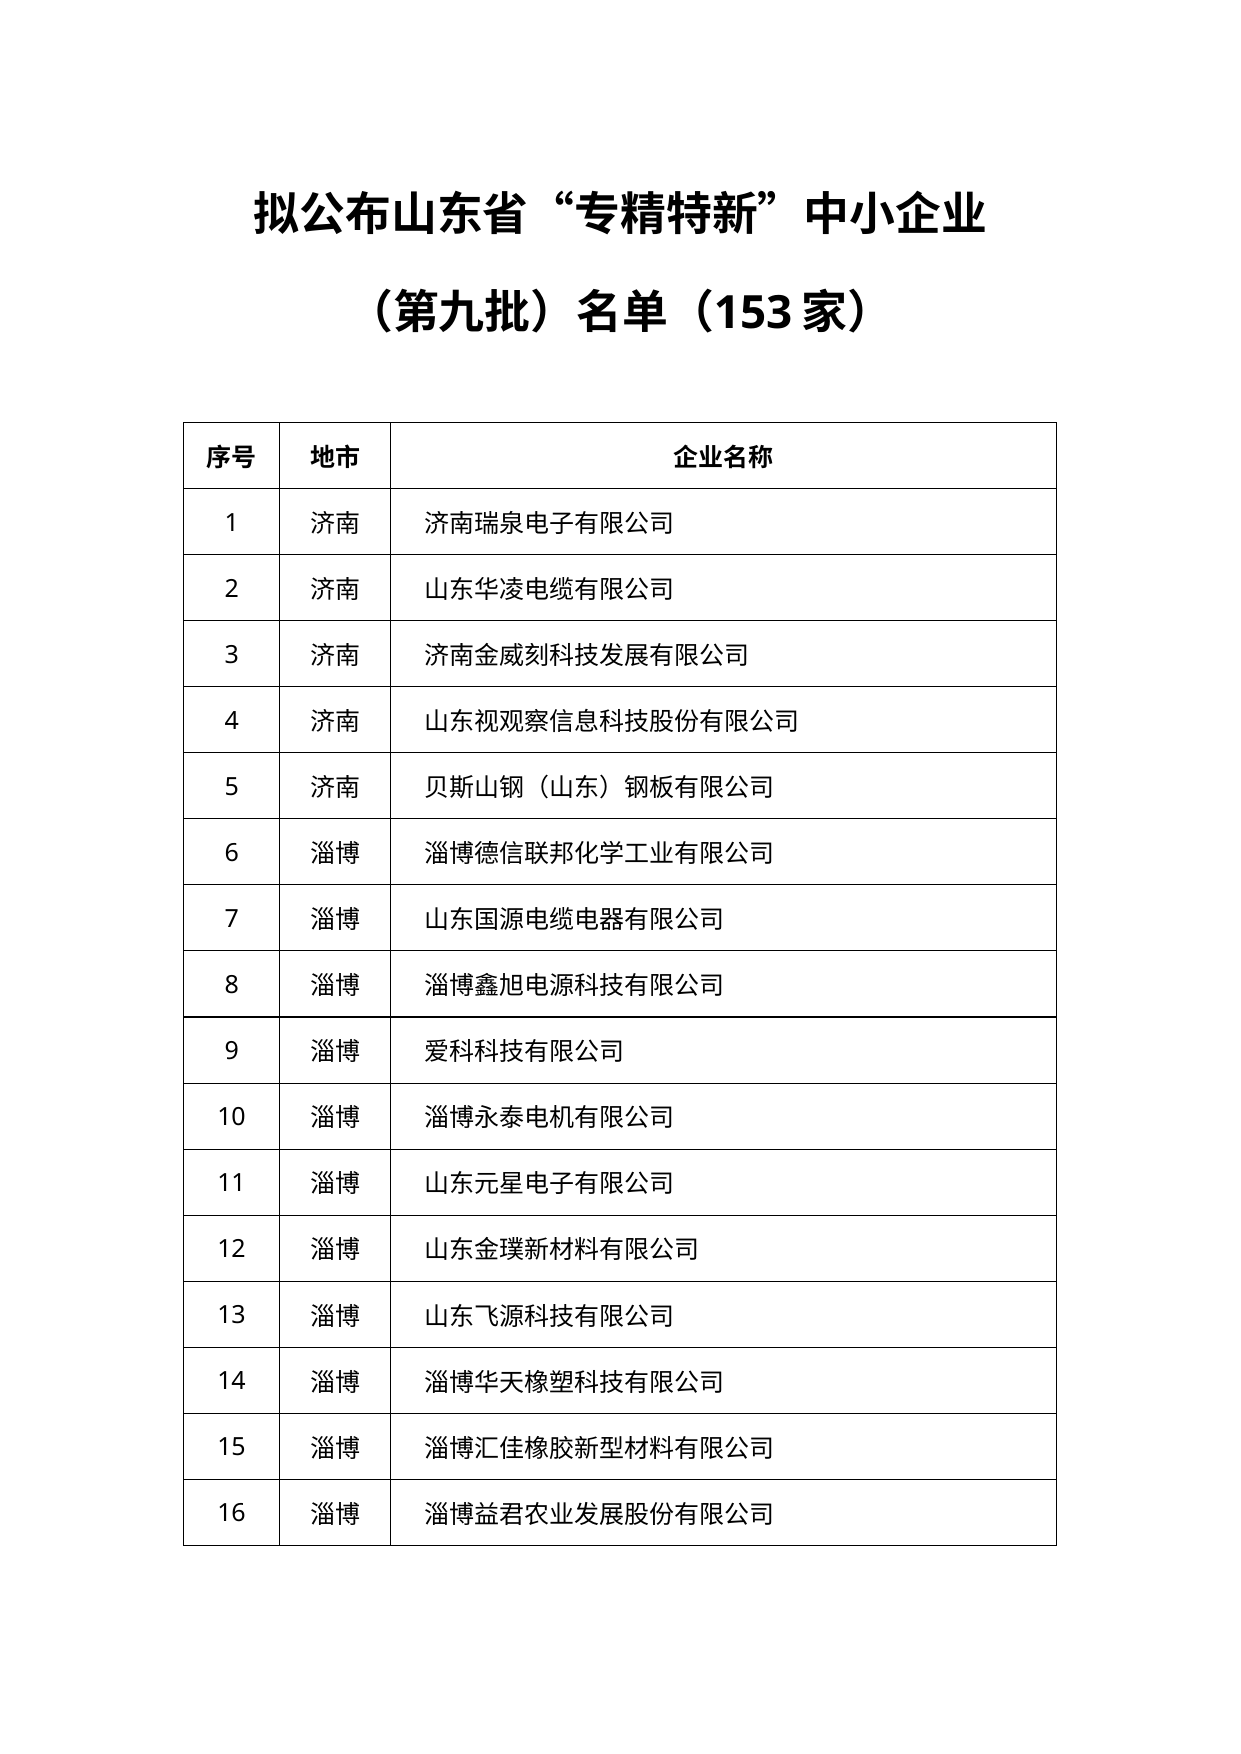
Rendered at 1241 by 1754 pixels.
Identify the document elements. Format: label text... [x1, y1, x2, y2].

table_cell 淄博 [280, 1150, 390, 1214]
table_cell 1 [184, 489, 279, 554]
table_cell 山东视观察信息科技股份有限公司 [391, 687, 1056, 752]
table_cell 淄博益君农业发展股份有限公司 [391, 1480, 1056, 1545]
table_cell 淄博 [280, 1216, 390, 1281]
table_cell 山东金璞新材料有限公司 [391, 1216, 1056, 1281]
table_cell 济南 [280, 489, 390, 554]
table_cell 淄博德信联邦化学工业有限公司 [391, 819, 1056, 884]
table_header 企业名称 [391, 423, 1056, 488]
table_cell 4 [184, 687, 279, 752]
table_cell 济南瑞泉电子有限公司 [391, 489, 1056, 554]
table_cell 淄博 [280, 1480, 390, 1545]
table_cell 济南 [280, 555, 390, 620]
table_cell 3 [184, 621, 279, 686]
table_cell 14 [184, 1348, 279, 1413]
table_cell 济南 [280, 753, 390, 818]
table_cell 16 [184, 1480, 279, 1545]
table_cell 济南 [280, 621, 390, 686]
table_cell 山东华凌电缆有限公司 [391, 555, 1056, 620]
table_cell 山东飞源科技有限公司 [391, 1282, 1056, 1347]
table_cell 淄博 [280, 819, 390, 884]
table_cell 爱科科技有限公司 [391, 1018, 1056, 1082]
table_cell 济南 [280, 687, 390, 752]
table_cell 贝斯山钢（山东）钢板有限公司 [391, 753, 1056, 818]
text （第九批）名单（153家） [187, 259, 1053, 357]
table_cell 13 [184, 1282, 279, 1347]
table_header 序号 [184, 423, 279, 488]
table_cell 淄博 [280, 1348, 390, 1413]
table_cell 7 [184, 885, 279, 950]
table_cell 山东国源电缆电器有限公司 [391, 885, 1056, 950]
table_cell 淄博 [280, 1018, 390, 1082]
table_cell 淄博 [280, 1084, 390, 1148]
table_cell 2 [184, 555, 279, 620]
table_cell 15 [184, 1414, 279, 1479]
table_cell 10 [184, 1084, 279, 1148]
table_cell 淄博永泰电机有限公司 [391, 1084, 1056, 1148]
table_cell 9 [184, 1018, 279, 1082]
table_cell 淄博 [280, 885, 390, 950]
table_cell 8 [184, 951, 279, 1016]
table_cell 淄博 [280, 1414, 390, 1479]
table_cell 淄博 [280, 1282, 390, 1347]
table_cell 12 [184, 1216, 279, 1281]
table_cell 淄博 [280, 951, 390, 1016]
table_cell 淄博汇佳橡胶新型材料有限公司 [391, 1414, 1056, 1479]
table_cell 济南金威刻科技发展有限公司 [391, 621, 1056, 686]
table_cell 淄博鑫旭电源科技有限公司 [391, 951, 1056, 1016]
table_cell 6 [184, 819, 279, 884]
table_header 地市 [280, 423, 390, 488]
text 拟公布山东省“专精特新”中小企业 [187, 162, 1053, 259]
table_cell 11 [184, 1150, 279, 1214]
table_cell 5 [184, 753, 279, 818]
table_cell 山东元星电子有限公司 [391, 1150, 1056, 1214]
table_cell 淄博华天橡塑科技有限公司 [391, 1348, 1056, 1413]
